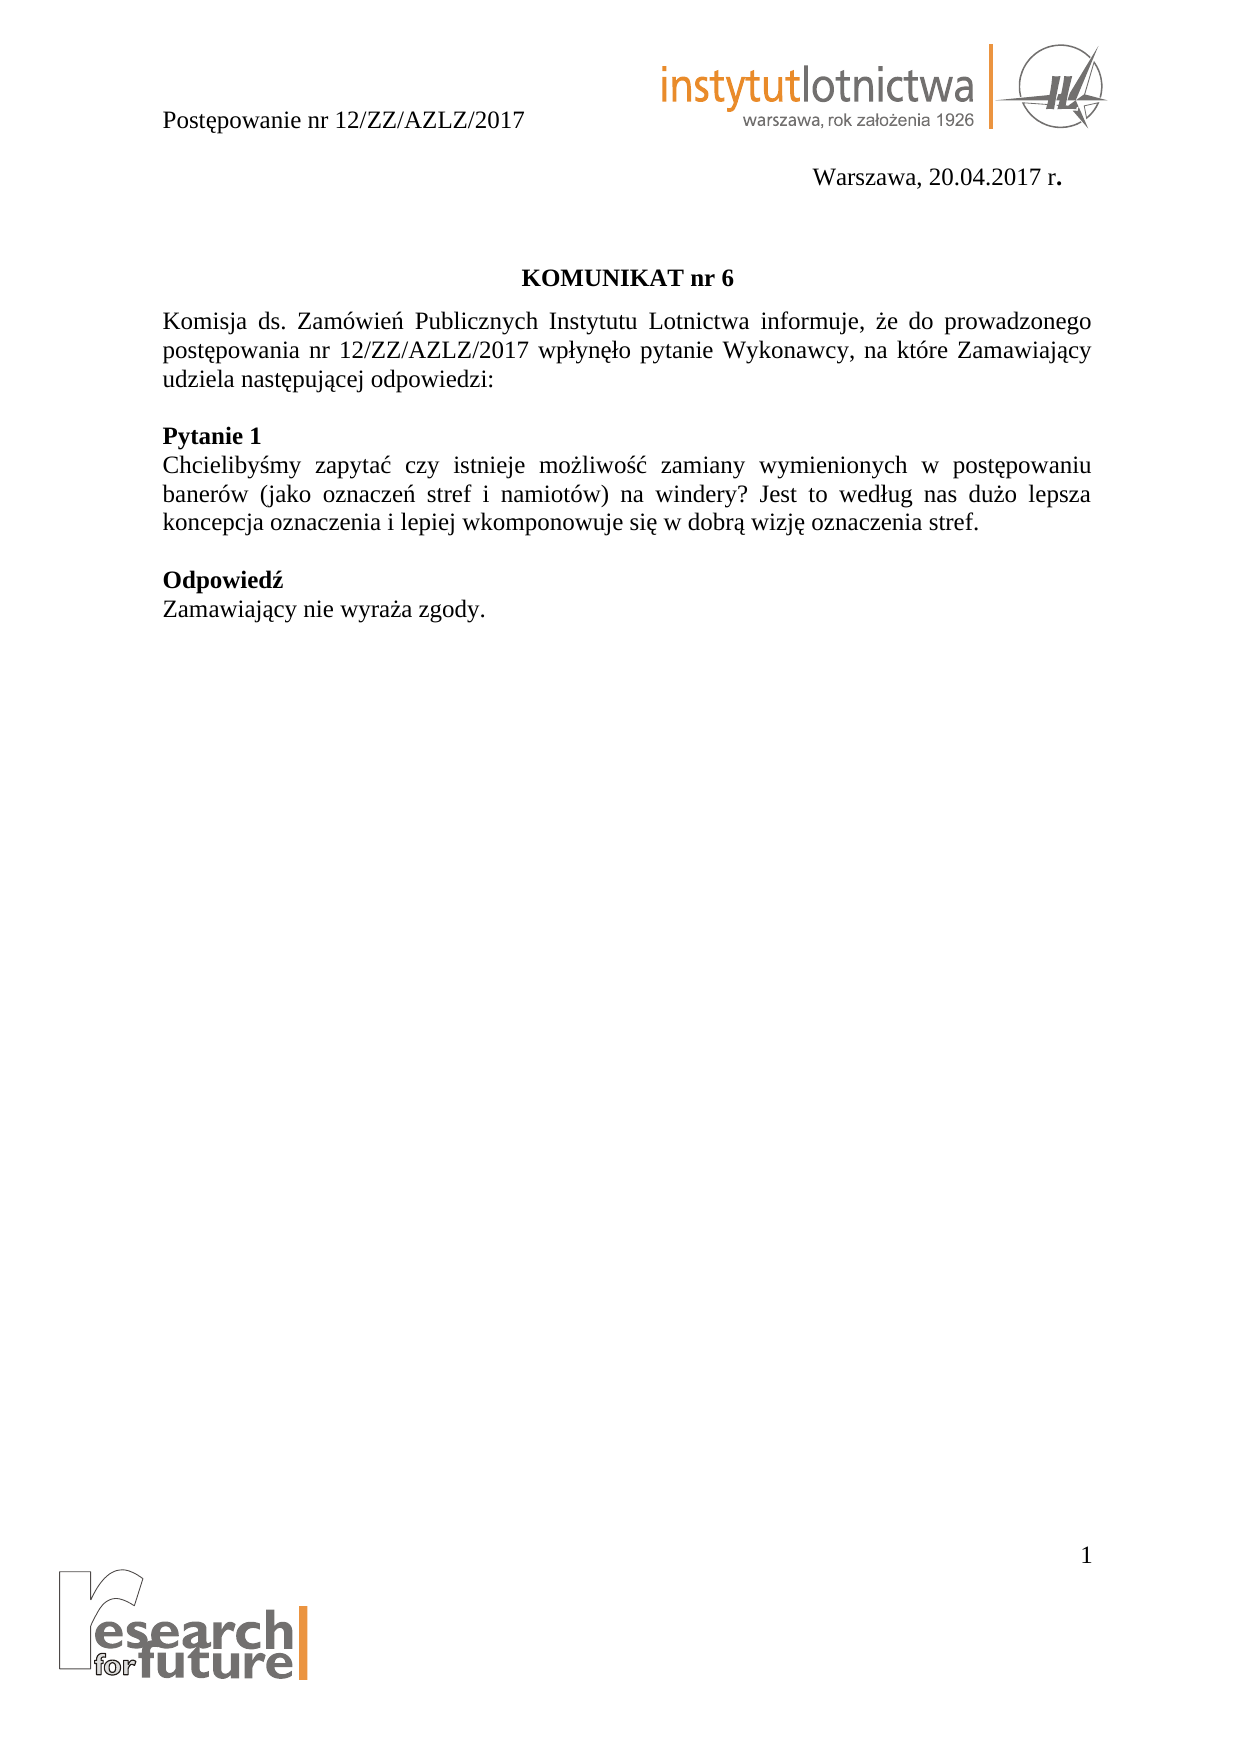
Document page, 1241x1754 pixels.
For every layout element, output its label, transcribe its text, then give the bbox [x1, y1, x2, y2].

text Pytanie 1 [162, 421, 1093, 450]
text Chcielibyśmy zapytać czy istnieje możliwość zamiany wymienionych w postępowaniu banerów (jako oznaczeń stref i namiotów) na windery? Jest to według nas dużo lepsza koncepcja oznaczenia i lepiej wkomponowuje się w dobrą wizję oznaczenia stref. [162, 450, 1093, 536]
subtitle KOMUNIKAT nr 6 [162, 263, 1093, 292]
text Zamawiający nie wyraża zgody. [162, 594, 1093, 622]
text Odpowiedź [162, 565, 1093, 594]
text Komisja ds. Zamówień Publicznych Instytutu Lotnictwa informuje, że do prowadzonego postępowania nr 12/ZZ/AZLZ/2017 wpłynęło pytanie Wykonawcy, na które Zamawiający udziela następującej odpowiedzi: [162, 306, 1093, 392]
text Warszawa, 20.04.2017 r. [162, 162, 1093, 191]
